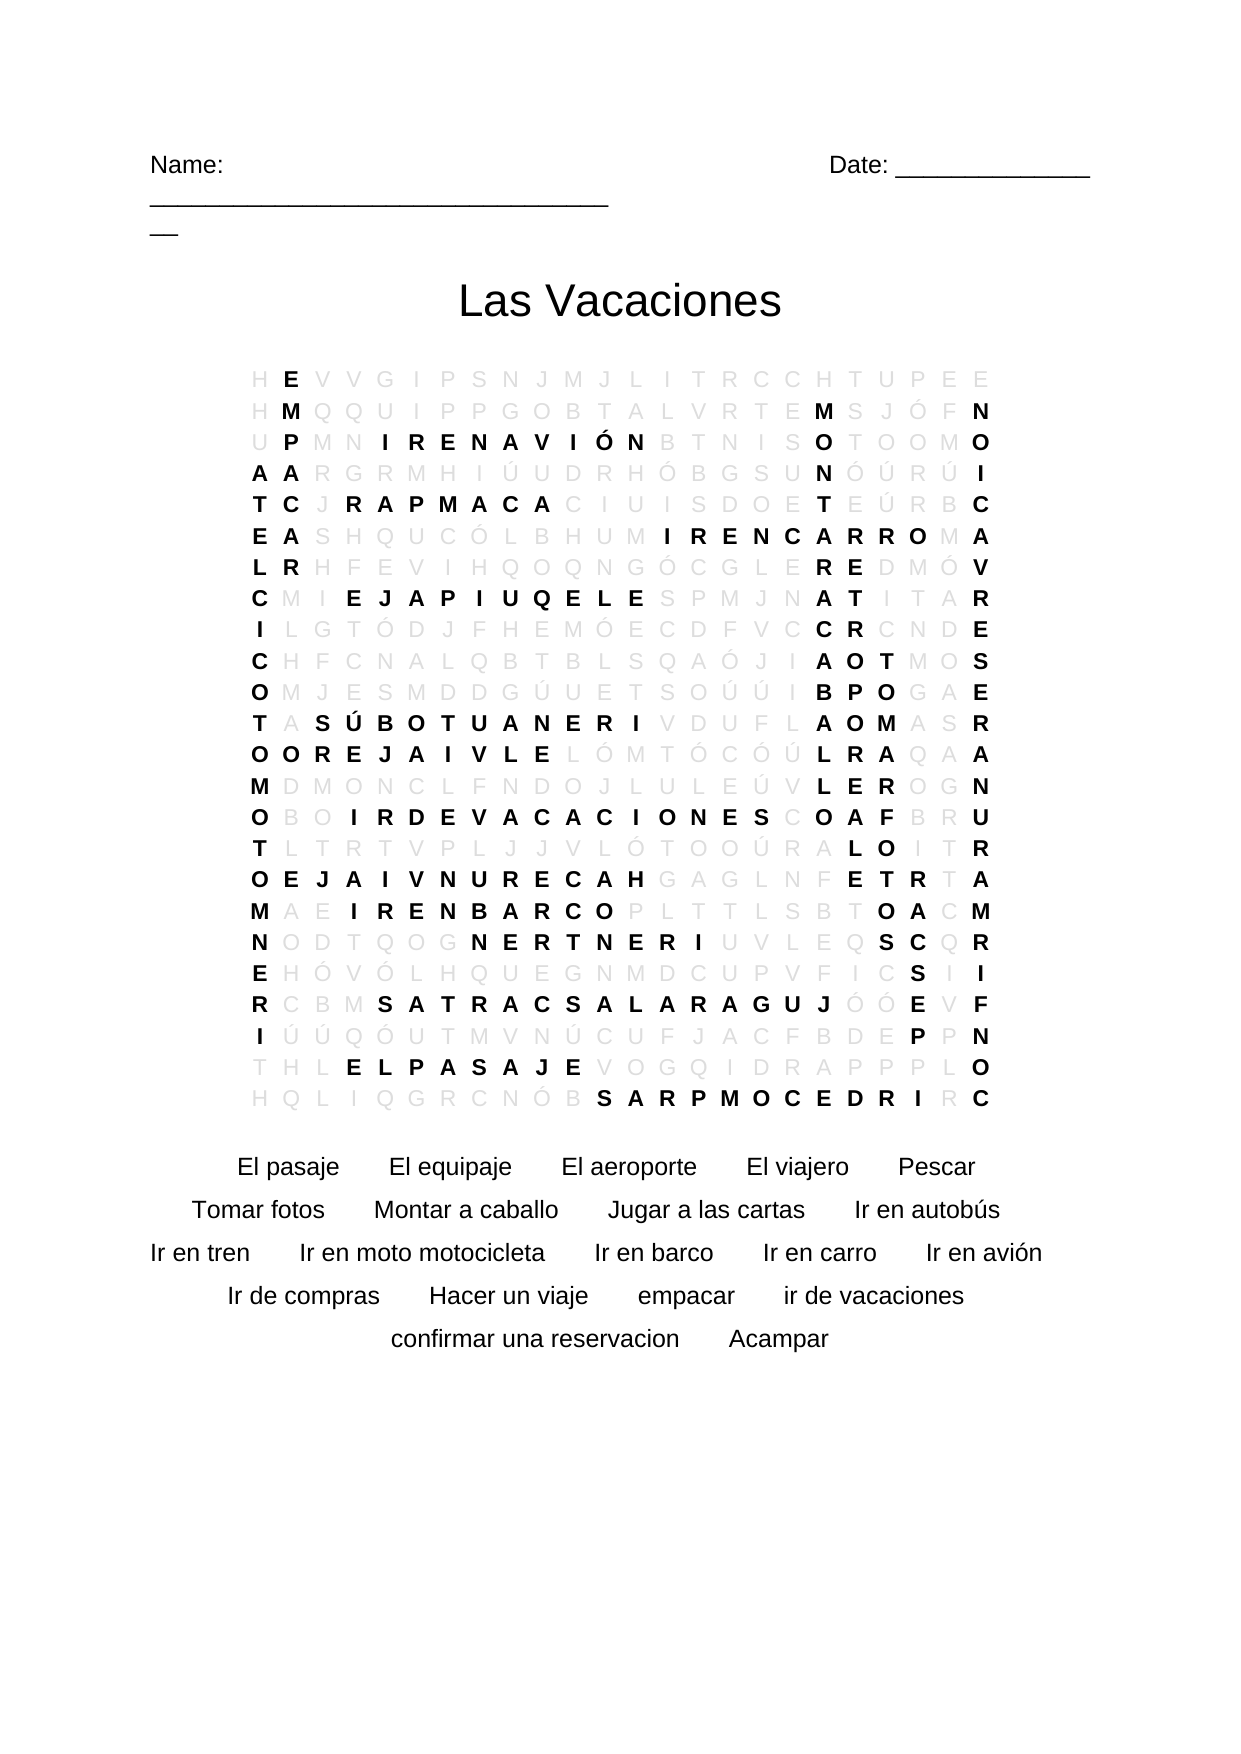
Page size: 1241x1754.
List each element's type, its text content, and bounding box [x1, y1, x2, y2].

table_cell R [526, 895, 557, 926]
table_cell T [840, 426, 871, 458]
table_cell V [401, 833, 432, 864]
table_cell T [683, 426, 714, 458]
table_cell N [526, 1020, 557, 1051]
table_cell L [777, 926, 808, 958]
table_header G [369, 364, 401, 395]
table_cell E [808, 1083, 839, 1114]
table_cell R [244, 989, 275, 1020]
table_cell Ú [871, 458, 902, 489]
table_cell R [965, 708, 996, 739]
table_cell R [777, 833, 808, 864]
table_cell A [401, 739, 432, 770]
table_cell H [620, 864, 651, 895]
table_cell A [589, 864, 620, 895]
table_cell P [432, 583, 463, 614]
table_cell P [432, 833, 463, 864]
table_cell U [495, 958, 526, 989]
table_cell L [651, 395, 683, 426]
table_cell C [244, 583, 275, 614]
table_cell P [745, 958, 777, 989]
table_cell T [683, 895, 714, 926]
table_cell E [840, 489, 871, 520]
table_cell A [495, 801, 526, 833]
table_cell E [338, 1051, 369, 1083]
table_cell U [777, 989, 808, 1020]
table_cell A [558, 801, 589, 833]
table_cell E [620, 926, 651, 958]
table_cell V [464, 739, 495, 770]
table_cell U [526, 458, 557, 489]
table_cell A [244, 458, 275, 489]
table_cell F [714, 614, 745, 645]
table_cell C [683, 958, 714, 989]
table_cell F [464, 770, 495, 801]
table_cell D [871, 551, 902, 583]
table_header I [401, 364, 432, 395]
table_cell O [902, 426, 933, 458]
table_cell E [526, 958, 557, 989]
table_cell M [808, 395, 839, 426]
table_cell H [307, 551, 338, 583]
table_cell H [495, 614, 526, 645]
table_cell G [934, 770, 965, 801]
table_header V [307, 364, 338, 395]
table_cell L [651, 895, 683, 926]
table_cell O [244, 801, 275, 833]
table_cell L [275, 614, 307, 645]
table_cell I [745, 426, 777, 458]
table_cell H [244, 395, 275, 426]
table_cell L [589, 583, 620, 614]
table_cell E [620, 614, 651, 645]
table_cell M [902, 551, 933, 583]
table_cell Q [307, 395, 338, 426]
table_cell A [651, 989, 683, 1020]
table_cell C [965, 489, 996, 520]
table_header Date: ______________ [620, 150, 1090, 274]
table_cell L [307, 1051, 338, 1083]
table_cell G [714, 864, 745, 895]
table_cell R [338, 489, 369, 520]
table_cell B [558, 395, 589, 426]
table_cell A [369, 489, 401, 520]
table_cell E [840, 770, 871, 801]
table_cell C [714, 739, 745, 770]
table_cell P [432, 395, 463, 426]
table_cell T [369, 833, 401, 864]
table_cell E [777, 551, 808, 583]
table_cell O [275, 926, 307, 958]
table_cell Ó [369, 958, 401, 989]
table_cell E [620, 583, 651, 614]
table_cell A [495, 895, 526, 926]
table_header C [777, 364, 808, 395]
table_cell T [338, 614, 369, 645]
table_cell I [777, 645, 808, 676]
table_cell R [369, 801, 401, 833]
table_cell H [275, 958, 307, 989]
table_header E [934, 364, 965, 395]
table_cell D [840, 1083, 871, 1114]
table_cell U [369, 395, 401, 426]
table_cell J [589, 770, 620, 801]
table_cell V [558, 833, 589, 864]
table_cell A [495, 989, 526, 1020]
table_cell T [432, 989, 463, 1020]
table_cell H [338, 520, 369, 551]
table_header P [902, 364, 933, 395]
table_cell Q [338, 1020, 369, 1051]
table_header C [745, 364, 777, 395]
table_header H [808, 364, 839, 395]
table_cell R [495, 864, 526, 895]
table_cell U [777, 458, 808, 489]
table_cell V [683, 395, 714, 426]
table_cell C [275, 989, 307, 1020]
table_cell G [651, 864, 683, 895]
table_cell L [683, 770, 714, 801]
table_cell A [275, 458, 307, 489]
table_cell J [808, 989, 839, 1020]
table_cell L [934, 1051, 965, 1083]
table_cell R [338, 833, 369, 864]
table_cell Ó [589, 739, 620, 770]
table_cell Q [495, 551, 526, 583]
table_cell Ú [275, 1020, 307, 1051]
table_cell M [401, 676, 432, 708]
table_cell R [369, 895, 401, 926]
table_cell C [432, 520, 463, 551]
table_cell P [902, 1051, 933, 1083]
table_cell N [965, 770, 996, 801]
table_cell I [432, 551, 463, 583]
table_cell C [495, 489, 526, 520]
table_cell D [526, 770, 557, 801]
table_cell O [401, 708, 432, 739]
table_cell M [275, 676, 307, 708]
table_cell F [808, 958, 839, 989]
table_cell D [934, 614, 965, 645]
table_cell N [683, 801, 714, 833]
table_cell U [965, 801, 996, 833]
table_cell Q [526, 583, 557, 614]
table_cell U [589, 520, 620, 551]
table_cell R [840, 520, 871, 551]
table_cell S [369, 676, 401, 708]
table_cell M [307, 770, 338, 801]
table_header Name: ___________________________________ [150, 150, 620, 274]
table_cell F [338, 551, 369, 583]
table_cell A [965, 739, 996, 770]
table_cell I [464, 458, 495, 489]
table_cell O [745, 1083, 777, 1114]
table_cell I [432, 739, 463, 770]
table_cell E [432, 801, 463, 833]
table_cell E [558, 1051, 589, 1083]
table_cell I [620, 708, 651, 739]
table_cell M [432, 489, 463, 520]
table_cell C [526, 989, 557, 1020]
table_cell R [401, 426, 432, 458]
table_cell J [683, 1020, 714, 1051]
table_header T [840, 364, 871, 395]
table_cell N [432, 895, 463, 926]
table_cell A [808, 708, 839, 739]
table_cell D [683, 708, 714, 739]
table_cell S [745, 458, 777, 489]
table_cell A [902, 708, 933, 739]
table_cell H [464, 551, 495, 583]
table_cell A [401, 645, 432, 676]
table_cell Q [840, 926, 871, 958]
table_cell J [745, 645, 777, 676]
table_cell V [464, 801, 495, 833]
table_cell I [369, 426, 401, 458]
table_cell A [808, 645, 839, 676]
table_cell D [651, 958, 683, 989]
table_cell F [464, 614, 495, 645]
table_cell N [808, 458, 839, 489]
table_cell Ó [745, 739, 777, 770]
table_cell O [840, 708, 871, 739]
table_cell O [871, 833, 902, 864]
table_cell C [558, 864, 589, 895]
table_header M [558, 364, 589, 395]
table_cell Ú [307, 1020, 338, 1051]
table_cell N [464, 926, 495, 958]
table_cell N [526, 708, 557, 739]
table_cell L [432, 645, 463, 676]
table_cell L [777, 708, 808, 739]
table_cell Q [338, 395, 369, 426]
table_cell S [777, 895, 808, 926]
table_cell A [840, 801, 871, 833]
table_cell R [902, 864, 933, 895]
table_cell L [432, 770, 463, 801]
table_cell U [464, 864, 495, 895]
table_cell G [558, 958, 589, 989]
table_cell Ó [840, 458, 871, 489]
table_cell Q [369, 926, 401, 958]
table_cell I [777, 676, 808, 708]
table_cell A [401, 989, 432, 1020]
table_cell Ú [338, 708, 369, 739]
table_cell A [902, 895, 933, 926]
table_cell Ó [369, 614, 401, 645]
table_cell A [495, 1051, 526, 1083]
table_cell O [840, 645, 871, 676]
table_cell E [777, 489, 808, 520]
table_cell C [589, 801, 620, 833]
table_cell G [495, 676, 526, 708]
table_cell A [934, 676, 965, 708]
table_cell R [683, 989, 714, 1020]
table_cell C [871, 958, 902, 989]
table_cell C [244, 645, 275, 676]
table_cell I [589, 489, 620, 520]
table_cell F [934, 395, 965, 426]
table_cell G [902, 676, 933, 708]
table_cell L [464, 833, 495, 864]
table_cell G [620, 551, 651, 583]
table_cell M [244, 770, 275, 801]
table_cell R [589, 458, 620, 489]
table_cell I [338, 895, 369, 926]
table_cell A [808, 583, 839, 614]
table_cell L [369, 1051, 401, 1083]
table_cell S [369, 989, 401, 1020]
table_cell I [965, 958, 996, 989]
table_cell B [464, 895, 495, 926]
table_cell T [714, 895, 745, 926]
text El pasaje El equipaje El aeroporte El viajero Pescar Tomar fotos Montar a caballo Jugar a las cartas Ir en autobús Ir en tren Ir en moto motocicleta Ir en barco Ir en carro Ir en avión Ir de compras Hacer un viaje empacar ir de vacaciones confirmar una reservacion Acampar [150, 1151, 1090, 1353]
table_cell M [714, 1083, 745, 1114]
table_cell S [965, 645, 996, 676]
table_cell M [464, 1020, 495, 1051]
table_cell N [777, 583, 808, 614]
table_cell E [840, 551, 871, 583]
table_cell T [651, 739, 683, 770]
table_cell A [965, 864, 996, 895]
table_cell R [589, 708, 620, 739]
table_cell D [745, 1051, 777, 1083]
table_cell E [526, 864, 557, 895]
table_cell B [934, 489, 965, 520]
table_cell Ú [558, 1020, 589, 1051]
table_cell L [401, 958, 432, 989]
table_cell F [745, 708, 777, 739]
table_cell Ó [307, 958, 338, 989]
table_cell S [902, 958, 933, 989]
table_cell C [965, 1083, 996, 1114]
table_cell C [808, 614, 839, 645]
table_cell J [745, 583, 777, 614]
table_cell A [495, 426, 526, 458]
table_cell R [464, 989, 495, 1020]
table_cell M [338, 989, 369, 1020]
table_cell C [401, 770, 432, 801]
table_cell Ó [840, 989, 871, 1020]
table_cell V [777, 958, 808, 989]
table_cell T [871, 864, 902, 895]
table_cell R [683, 520, 714, 551]
table_cell A [934, 739, 965, 770]
table_cell G [432, 926, 463, 958]
table_cell C [777, 614, 808, 645]
table_cell B [275, 801, 307, 833]
table_cell L [808, 770, 839, 801]
table_cell Ó [651, 458, 683, 489]
table_cell U [714, 708, 745, 739]
table_cell R [714, 395, 745, 426]
table_cell R [369, 458, 401, 489]
title Las Vacaciones [150, 274, 1090, 326]
table_cell A [683, 864, 714, 895]
table_cell E [558, 708, 589, 739]
table_cell P [464, 395, 495, 426]
table_cell E [495, 926, 526, 958]
table_cell V [745, 614, 777, 645]
table_cell C [558, 489, 589, 520]
table_cell D [275, 770, 307, 801]
table_cell I [464, 583, 495, 614]
table_cell S [840, 395, 871, 426]
table_cell B [526, 520, 557, 551]
table_cell F [965, 989, 996, 1020]
table_cell P [275, 426, 307, 458]
table_cell S [651, 676, 683, 708]
table_cell R [840, 614, 871, 645]
table_cell R [902, 458, 933, 489]
table_cell R [934, 801, 965, 833]
table_cell S [777, 426, 808, 458]
table_cell A [464, 489, 495, 520]
table_cell V [651, 708, 683, 739]
table_cell C [651, 614, 683, 645]
table_cell I [401, 395, 432, 426]
table_cell O [244, 739, 275, 770]
table_cell T [651, 833, 683, 864]
table_cell B [558, 645, 589, 676]
table_cell T [244, 489, 275, 520]
table_cell V [401, 551, 432, 583]
table_cell N [620, 426, 651, 458]
table_cell F [871, 801, 902, 833]
table_header P [432, 364, 463, 395]
table_cell Ó [871, 989, 902, 1020]
table_cell O [902, 770, 933, 801]
table_cell M [620, 958, 651, 989]
table_cell A [683, 645, 714, 676]
table_cell C [589, 1020, 620, 1051]
table_cell L [620, 989, 651, 1020]
table_cell I [902, 1083, 933, 1114]
table_cell O [275, 739, 307, 770]
table_cell C [558, 895, 589, 926]
table_cell S [589, 1083, 620, 1114]
table_cell I [558, 426, 589, 458]
table_cell H [275, 1051, 307, 1083]
table_cell J [495, 833, 526, 864]
table_cell T [244, 833, 275, 864]
table_cell T [840, 583, 871, 614]
table_cell E [338, 583, 369, 614]
table_cell J [526, 833, 557, 864]
table_cell B [558, 1083, 589, 1114]
table_cell S [307, 520, 338, 551]
table_cell N [965, 1020, 996, 1051]
table_cell L [745, 895, 777, 926]
table_cell R [965, 833, 996, 864]
table_cell M [714, 583, 745, 614]
table_cell E [401, 895, 432, 926]
table_cell N [369, 645, 401, 676]
table_cell R [777, 1051, 808, 1083]
table_cell G [338, 458, 369, 489]
table_cell E [808, 926, 839, 958]
table_cell T [620, 676, 651, 708]
table_cell Ú [495, 458, 526, 489]
table_cell E [432, 426, 463, 458]
table_cell A [275, 708, 307, 739]
table_cell C [777, 1083, 808, 1114]
table_cell O [620, 1051, 651, 1083]
table_cell I [840, 958, 871, 989]
table_cell I [620, 801, 651, 833]
table_cell V [401, 864, 432, 895]
table_cell Ó [902, 395, 933, 426]
table_cell Q [558, 551, 589, 583]
table_cell P [620, 895, 651, 926]
table_cell L [307, 1083, 338, 1114]
table_cell E [777, 395, 808, 426]
table_cell S [683, 489, 714, 520]
table_cell T [338, 926, 369, 958]
table_cell G [495, 395, 526, 426]
table_cell M [620, 739, 651, 770]
table_cell I [651, 489, 683, 520]
table_cell U [401, 1020, 432, 1051]
table_cell D [714, 489, 745, 520]
table_cell Ú [714, 676, 745, 708]
table_cell O [558, 770, 589, 801]
table_cell L [620, 770, 651, 801]
table_cell N [902, 614, 933, 645]
table_cell O [714, 833, 745, 864]
table_cell E [965, 676, 996, 708]
table_cell E [338, 739, 369, 770]
table_cell Ó [589, 614, 620, 645]
table_cell N [589, 958, 620, 989]
table_cell P [401, 1051, 432, 1083]
table_cell S [307, 708, 338, 739]
table_cell U [620, 489, 651, 520]
table_cell D [558, 458, 589, 489]
table_cell N [432, 864, 463, 895]
table_cell E [307, 895, 338, 926]
table_cell M [934, 520, 965, 551]
table_cell S [464, 1051, 495, 1083]
table_cell J [307, 489, 338, 520]
table_cell E [275, 864, 307, 895]
table_cell H [620, 458, 651, 489]
table_cell I [651, 520, 683, 551]
table_cell V [777, 770, 808, 801]
table_cell Ú [934, 458, 965, 489]
table_cell V [745, 926, 777, 958]
table_cell F [651, 1020, 683, 1051]
table_cell T [244, 708, 275, 739]
table_cell P [840, 1051, 871, 1083]
table_cell N [338, 426, 369, 458]
table_cell R [808, 551, 839, 583]
table_header R [714, 364, 745, 395]
table_cell E [840, 864, 871, 895]
table_cell A [338, 864, 369, 895]
table_cell A [808, 833, 839, 864]
table_cell E [558, 583, 589, 614]
table_header L [620, 364, 651, 395]
table_cell A [620, 395, 651, 426]
table_cell L [589, 645, 620, 676]
table_cell C [934, 895, 965, 926]
table_cell L [495, 520, 526, 551]
table_cell F [307, 645, 338, 676]
table_cell J [307, 676, 338, 708]
table_cell O [965, 1051, 996, 1083]
table_cell O [338, 770, 369, 801]
table_cell R [902, 489, 933, 520]
table_header S [464, 364, 495, 395]
table_cell H [432, 958, 463, 989]
table_cell R [871, 770, 902, 801]
table_cell V [526, 426, 557, 458]
table_cell E [369, 551, 401, 583]
table_cell U [651, 770, 683, 801]
table_cell A [714, 989, 745, 1020]
table_cell H [558, 520, 589, 551]
table_cell I [902, 833, 933, 864]
table_cell E [244, 520, 275, 551]
table_cell R [432, 1083, 463, 1114]
table_cell B [808, 676, 839, 708]
table_cell V [495, 1020, 526, 1051]
table_cell Ó [714, 645, 745, 676]
table_cell R [965, 583, 996, 614]
table_cell Ó [934, 551, 965, 583]
table_cell T [558, 926, 589, 958]
table_cell T [307, 833, 338, 864]
table_cell P [683, 1083, 714, 1114]
table_cell T [432, 1020, 463, 1051]
table_cell O [307, 801, 338, 833]
table_cell L [244, 551, 275, 583]
table_cell D [683, 614, 714, 645]
table_cell B [495, 645, 526, 676]
table_cell A [589, 989, 620, 1020]
table_cell U [244, 426, 275, 458]
table_cell O [683, 676, 714, 708]
table_cell O [589, 895, 620, 926]
table_cell E [965, 614, 996, 645]
table_cell A [965, 520, 996, 551]
table_cell U [714, 926, 745, 958]
table_cell Ú [745, 770, 777, 801]
table_cell A [934, 583, 965, 614]
table_cell L [275, 833, 307, 864]
table_header U [871, 364, 902, 395]
table_cell Ú [526, 676, 557, 708]
table_cell M [902, 645, 933, 676]
table_cell L [745, 864, 777, 895]
table_cell P [401, 489, 432, 520]
table_cell S [871, 926, 902, 958]
table_cell B [651, 426, 683, 458]
table_cell M [558, 614, 589, 645]
table_cell B [902, 801, 933, 833]
table_cell P [871, 1051, 902, 1083]
table_cell H [244, 1083, 275, 1114]
table_header J [589, 364, 620, 395]
table_cell A [808, 1051, 839, 1083]
table_cell R [275, 551, 307, 583]
table_cell T [934, 864, 965, 895]
table_cell O [871, 895, 902, 926]
table_cell I [683, 926, 714, 958]
table_cell I [965, 458, 996, 489]
table_cell D [307, 926, 338, 958]
table_cell L [558, 739, 589, 770]
table_cell T [432, 708, 463, 739]
table_cell I [934, 958, 965, 989]
table_cell R [965, 926, 996, 958]
table_cell N [464, 426, 495, 458]
table_cell R [307, 739, 338, 770]
table_cell M [871, 708, 902, 739]
table_cell B [307, 989, 338, 1020]
table_cell R [651, 926, 683, 958]
table_cell R [840, 739, 871, 770]
table_cell O [745, 489, 777, 520]
table_cell N [589, 926, 620, 958]
table_cell B [808, 895, 839, 926]
table_cell D [401, 614, 432, 645]
table_header J [526, 364, 557, 395]
table_cell S [620, 645, 651, 676]
table_cell L [589, 833, 620, 864]
table_cell Ó [620, 833, 651, 864]
table_cell G [307, 614, 338, 645]
table_cell D [840, 1020, 871, 1051]
table_cell I [307, 583, 338, 614]
table_cell E [589, 676, 620, 708]
table_cell M [275, 395, 307, 426]
table_cell U [558, 676, 589, 708]
table_cell A [401, 583, 432, 614]
table_cell M [275, 583, 307, 614]
table_cell I [369, 864, 401, 895]
table_cell Q [651, 645, 683, 676]
table_cell T [244, 1051, 275, 1083]
table_cell Ó [369, 1020, 401, 1051]
table_cell S [934, 708, 965, 739]
table_cell P [840, 676, 871, 708]
table_cell I [244, 614, 275, 645]
table_cell T [902, 583, 933, 614]
table_cell N [495, 1083, 526, 1114]
table_cell E [902, 989, 933, 1020]
table_cell C [683, 551, 714, 583]
table_cell U [620, 1020, 651, 1051]
table_cell H [275, 645, 307, 676]
table_cell S [558, 989, 589, 1020]
table_cell E [244, 958, 275, 989]
table_cell S [745, 801, 777, 833]
table_cell E [714, 770, 745, 801]
table_cell E [338, 676, 369, 708]
table_cell M [401, 458, 432, 489]
table_cell Ó [589, 426, 620, 458]
table_cell R [651, 1083, 683, 1114]
table_cell T [871, 645, 902, 676]
table_cell J [307, 864, 338, 895]
table_cell V [589, 1051, 620, 1083]
table_cell I [244, 1020, 275, 1051]
table_cell A [871, 739, 902, 770]
table_cell A [714, 1020, 745, 1051]
table_cell V [965, 551, 996, 583]
table_cell Ú [745, 676, 777, 708]
table_cell S [651, 583, 683, 614]
table_cell T [745, 395, 777, 426]
table_header E [965, 364, 996, 395]
table_cell C [777, 801, 808, 833]
table_cell Ú [871, 489, 902, 520]
table_cell Ó [651, 551, 683, 583]
table_cell Ú [777, 739, 808, 770]
table_cell A [275, 520, 307, 551]
table_cell M [244, 895, 275, 926]
table_cell Ó [526, 1083, 557, 1114]
table_cell L [495, 739, 526, 770]
table_cell R [934, 1083, 965, 1114]
table_cell A [808, 520, 839, 551]
table_cell I [338, 801, 369, 833]
table_header N [495, 364, 526, 395]
table_cell A [275, 895, 307, 926]
table_cell V [934, 989, 965, 1020]
table_cell Ó [464, 520, 495, 551]
table_cell D [401, 801, 432, 833]
table_cell E [526, 739, 557, 770]
table_cell J [871, 395, 902, 426]
table_header H [244, 364, 275, 395]
table_cell I [338, 1083, 369, 1114]
table_cell U [495, 583, 526, 614]
table_cell O [526, 395, 557, 426]
table_cell G [714, 551, 745, 583]
table_cell G [401, 1083, 432, 1114]
table_cell N [495, 770, 526, 801]
table_cell Q [464, 645, 495, 676]
table_cell O [808, 426, 839, 458]
table_cell R [871, 1083, 902, 1114]
table_cell C [464, 1083, 495, 1114]
table_cell P [683, 583, 714, 614]
table_cell L [745, 551, 777, 583]
table_cell C [902, 926, 933, 958]
table_cell T [808, 489, 839, 520]
table_cell J [526, 1051, 557, 1083]
table_cell M [620, 520, 651, 551]
table_cell Ó [683, 739, 714, 770]
table_cell Q [683, 1051, 714, 1083]
table_cell O [871, 676, 902, 708]
table_cell L [808, 739, 839, 770]
table_cell O [651, 801, 683, 833]
table_cell N [714, 426, 745, 458]
table_cell A [526, 489, 557, 520]
table_cell J [369, 739, 401, 770]
table_cell R [307, 458, 338, 489]
table_cell F [808, 864, 839, 895]
table_cell R [871, 520, 902, 551]
table_cell U [464, 708, 495, 739]
table_cell N [745, 520, 777, 551]
table_cell T [840, 895, 871, 926]
table_cell F [777, 1020, 808, 1051]
table_cell U [714, 958, 745, 989]
table_cell T [934, 833, 965, 864]
table_cell J [369, 583, 401, 614]
table_cell C [777, 520, 808, 551]
table_cell O [871, 426, 902, 458]
table_cell E [714, 520, 745, 551]
table_header E [275, 364, 307, 395]
table_cell Q [934, 926, 965, 958]
table_cell G [745, 989, 777, 1020]
table_header V [338, 364, 369, 395]
table_cell U [401, 520, 432, 551]
table_cell M [307, 426, 338, 458]
table_cell N [965, 395, 996, 426]
table_cell R [526, 926, 557, 958]
table_cell C [871, 614, 902, 645]
table_cell E [871, 1020, 902, 1051]
table_cell I [871, 583, 902, 614]
table_cell A [432, 1051, 463, 1083]
table_cell O [401, 926, 432, 958]
table_cell V [338, 958, 369, 989]
table_header T [683, 364, 714, 395]
table_cell O [934, 645, 965, 676]
table_cell B [683, 458, 714, 489]
table_cell N [777, 864, 808, 895]
table_cell O [808, 801, 839, 833]
table_cell M [934, 426, 965, 458]
table_cell Q [369, 1083, 401, 1114]
table_cell T [589, 395, 620, 426]
table_cell B [808, 1020, 839, 1051]
table_cell O [902, 520, 933, 551]
table_header I [651, 364, 683, 395]
table_cell Ú [745, 833, 777, 864]
table_cell H [432, 458, 463, 489]
table_cell N [369, 770, 401, 801]
table_cell Q [464, 958, 495, 989]
table_cell Q [902, 739, 933, 770]
table_cell P [902, 1020, 933, 1051]
table_cell O [683, 833, 714, 864]
table_cell G [651, 1051, 683, 1083]
table_cell J [432, 614, 463, 645]
table_cell Q [275, 1083, 307, 1114]
table_cell L [840, 833, 871, 864]
table_cell M [965, 895, 996, 926]
table_cell O [244, 864, 275, 895]
table_cell E [714, 801, 745, 833]
table_cell N [589, 551, 620, 583]
table_cell I [714, 1051, 745, 1083]
table_cell B [369, 708, 401, 739]
table_cell O [526, 551, 557, 583]
table_cell T [526, 645, 557, 676]
table_cell E [526, 614, 557, 645]
table_cell C [275, 489, 307, 520]
table_cell C [745, 1020, 777, 1051]
table_cell D [432, 676, 463, 708]
table_cell N [244, 926, 275, 958]
table_cell A [495, 708, 526, 739]
table_cell P [934, 1020, 965, 1051]
table_cell A [620, 1083, 651, 1114]
table_cell Q [369, 520, 401, 551]
table_cell C [338, 645, 369, 676]
table_cell G [714, 458, 745, 489]
table_cell O [244, 676, 275, 708]
table_cell O [965, 426, 996, 458]
table_cell D [464, 676, 495, 708]
table_cell C [526, 801, 557, 833]
